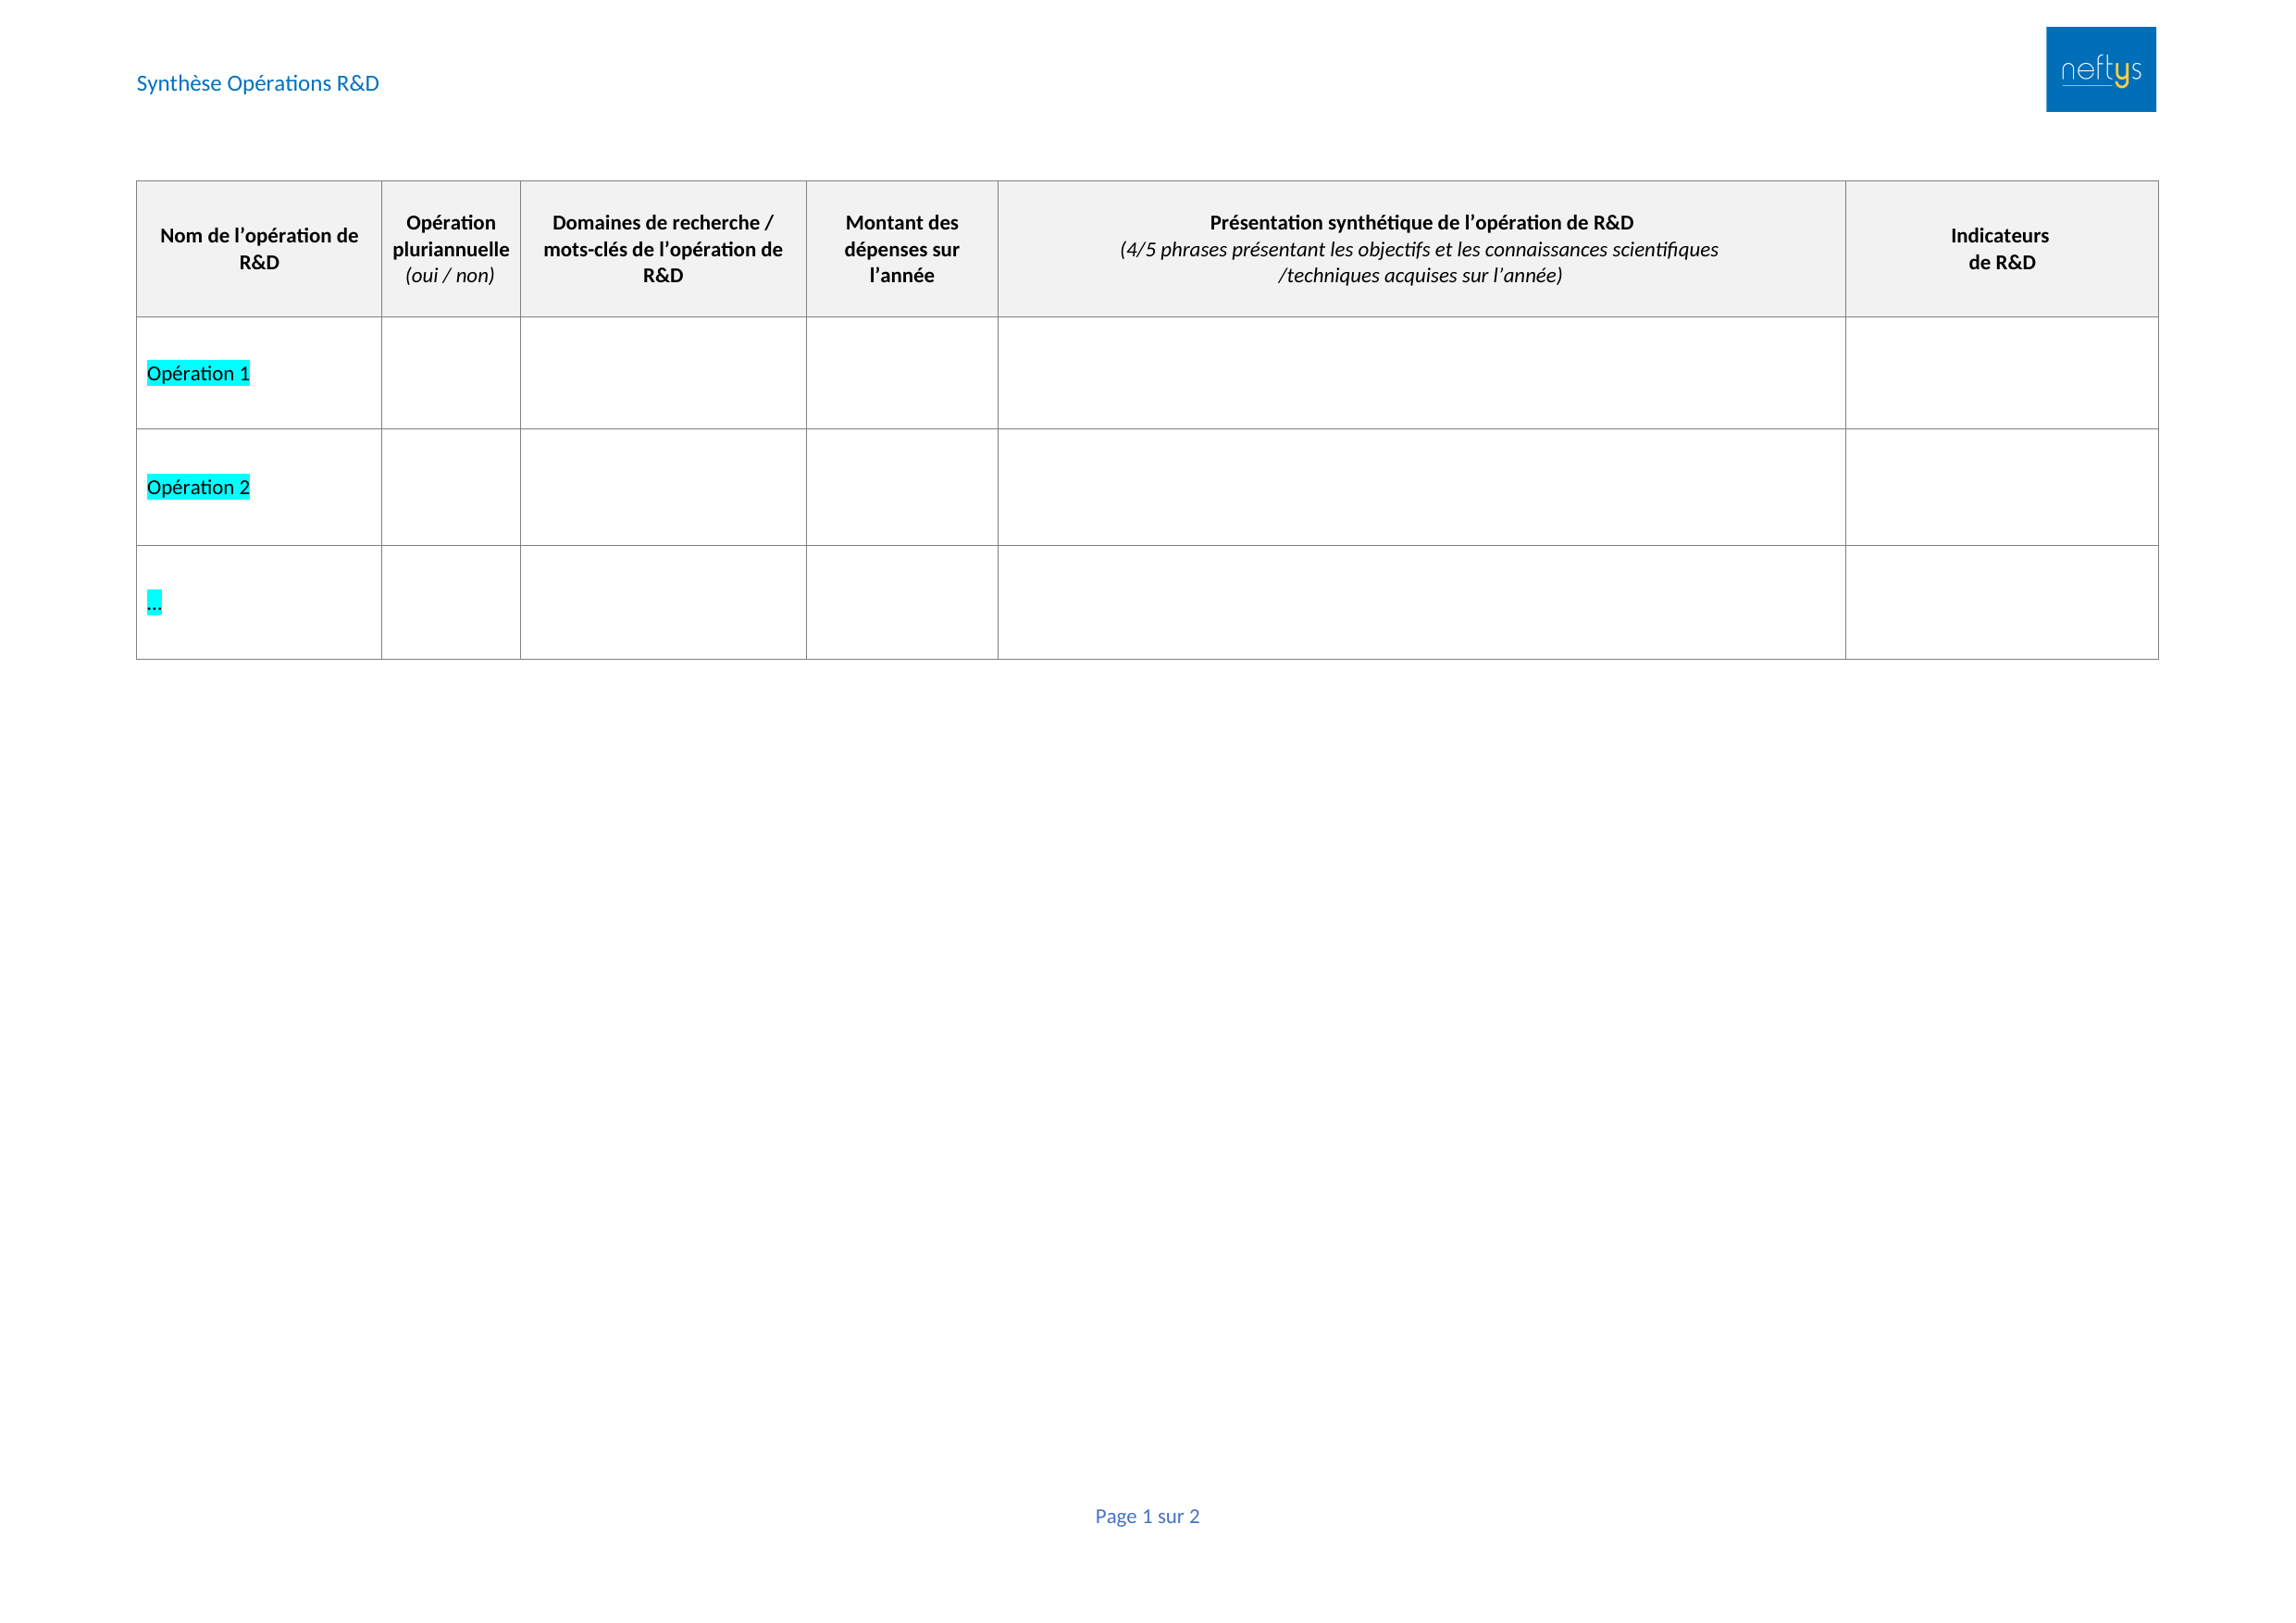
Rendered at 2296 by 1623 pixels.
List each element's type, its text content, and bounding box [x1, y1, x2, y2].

table_cell [807, 546, 998, 659]
table_cell [999, 317, 1845, 427]
table_cell [521, 429, 806, 545]
table_cell [1846, 429, 2158, 545]
table_cell [1846, 317, 2158, 427]
table_header Montant des dépenses sur l’année [807, 181, 998, 316]
table_cell [521, 546, 806, 659]
table_cell [382, 317, 520, 427]
table_cell … [137, 546, 381, 659]
table_cell [999, 546, 1845, 659]
table_cell [807, 429, 998, 545]
table_header Nom de l’opération de R&D [137, 181, 381, 316]
table_cell [999, 429, 1845, 545]
table_header Opération pluriannuelle (oui / non) [382, 181, 520, 316]
table_cell [382, 429, 520, 545]
table_cell [1846, 546, 2158, 659]
table_header Indicateurs de R&D [1846, 181, 2158, 316]
table_cell [807, 317, 998, 427]
picture [2046, 27, 2157, 112]
table_cell [382, 546, 520, 659]
table_cell [521, 317, 806, 427]
table_header Présentation synthétique de l’opération de R&D (4/5 phrases présentant les objectifs et les connaissances scientifiques /techniques acquises sur l’année) [999, 181, 1845, 316]
table_cell Opération 1 [137, 317, 381, 427]
table_cell Opération 2 [137, 429, 381, 545]
table_header Domaines de recherche / mots-clés de l’opération de R&D [521, 181, 806, 316]
